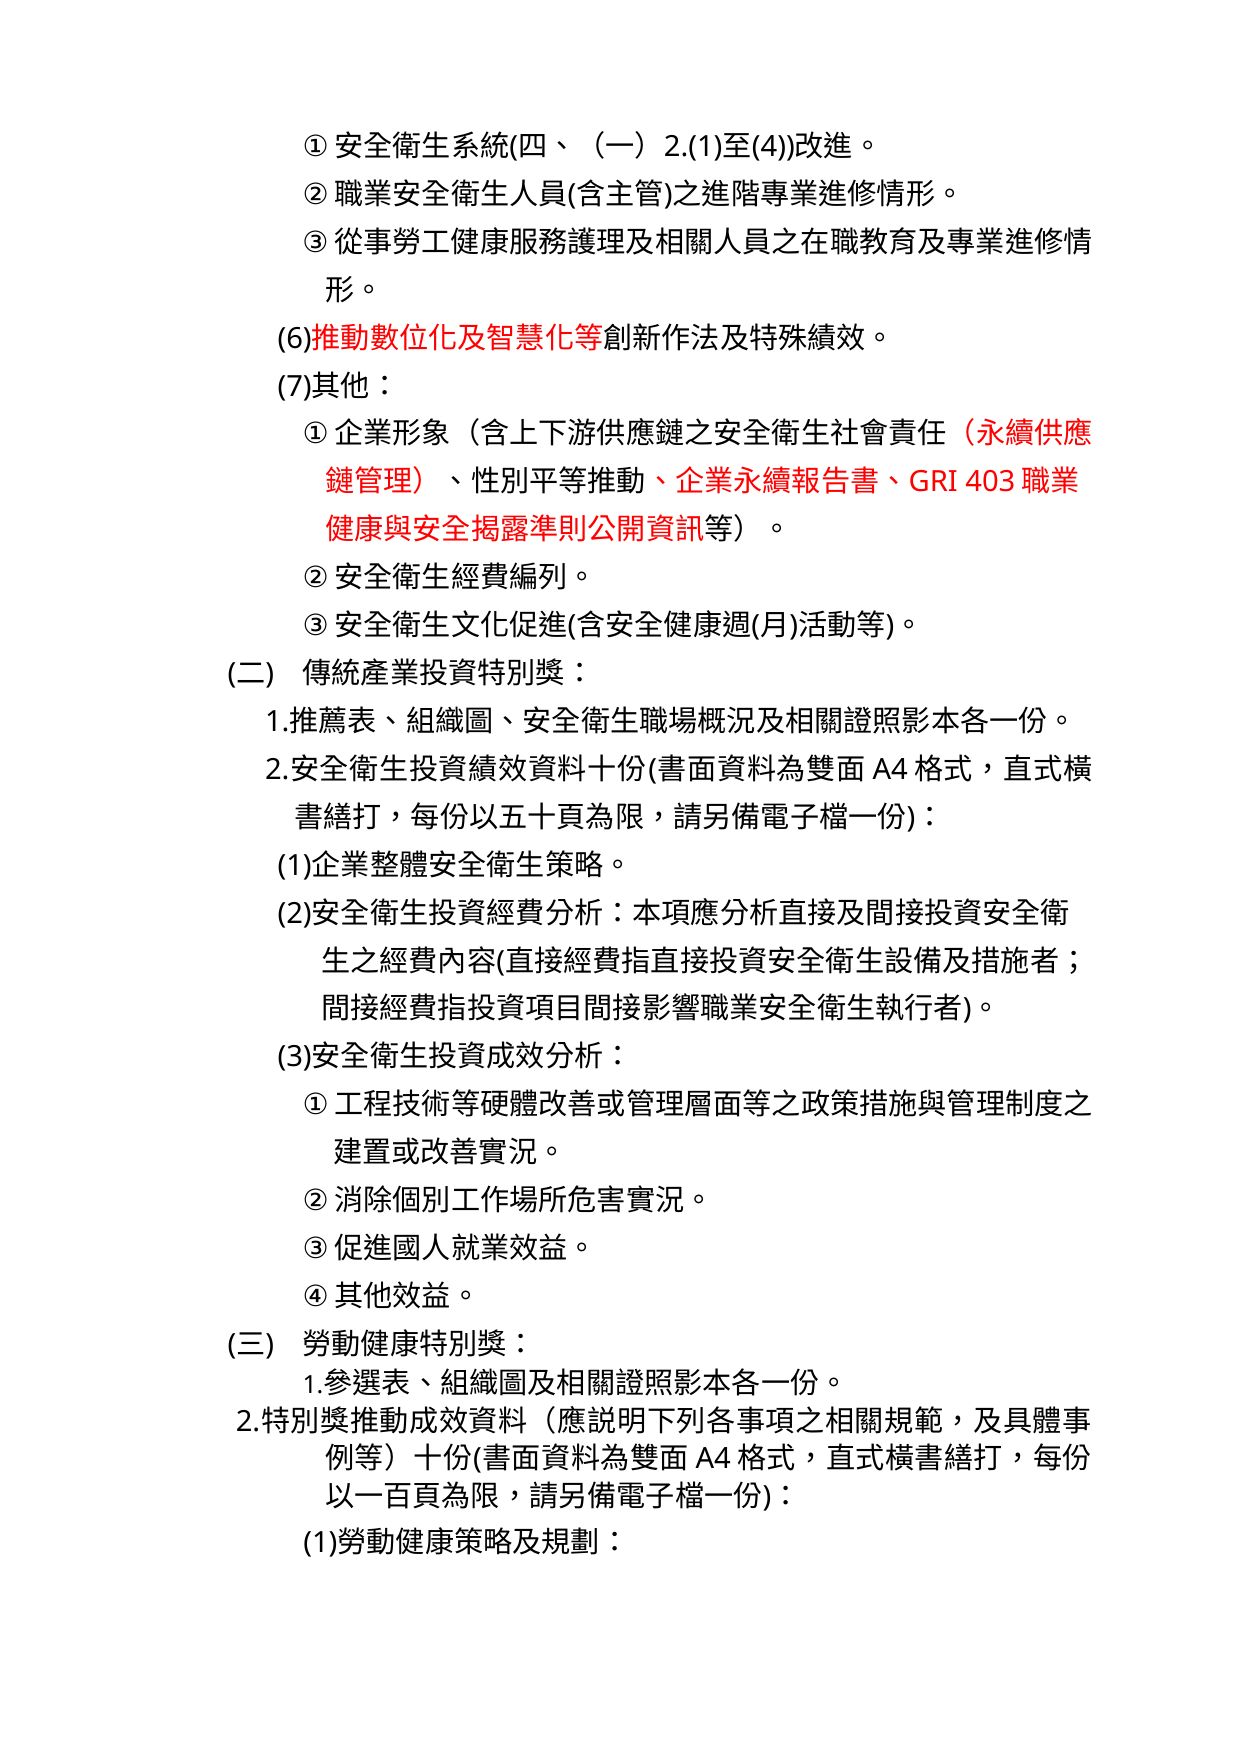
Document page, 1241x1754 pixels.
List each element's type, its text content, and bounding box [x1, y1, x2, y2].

text 1.推薦表、組織圖、安全衛生職場概況及相關證照影本各一份。 [265, 693, 1092, 741]
text ②消除個別工作場所危害實況。 [302, 1172, 1092, 1220]
text (7)其他： [277, 358, 1092, 406]
text ②職業安全衛生人員(含主管)之進階專業進修情形。 [302, 166, 1092, 214]
text ①工程技術等硬體改善或管理層面等之政策措施與管理制度之建置或改善實況。 [302, 1076, 1092, 1172]
list 1.參選表、組織圖及相關證照影本各一份。 [302, 1364, 1092, 1401]
text 2.安全衛生投資績效資料十份(書面資料為雙面A4格式，直式橫書繕打，每份以五十頁為限，請另備電子檔一份)： [265, 741, 1092, 837]
text ③安全衛生文化促進(含安全健康週(月)活動等)。 [302, 597, 1092, 645]
text ③從事勞工健康服務護理及相關人員之在職教育及專業進修情形。 [302, 214, 1092, 310]
text ④其他效益。 [302, 1268, 1092, 1316]
text (2)安全衛生投資經費分析：本項應分析直接及間接投資安全衛生之經費內容(直接經費指直接投資安全衛生設備及措施者；間接經費指投資項目間接影響職業安全衛生執行者)。 [277, 885, 1092, 1028]
list 傳統產業投資特別獎： [227, 645, 1092, 693]
text (6)推動數位化及智慧化等創新作法及特殊績效。 [277, 310, 1092, 358]
text ②安全衛生經費編列。 [302, 549, 1092, 597]
text ③促進國人就業效益。 [302, 1220, 1092, 1268]
list 2.特別獎推動成效資料（應説明下列各事項之相關規範，及具體事例等）十份(書面資料為雙面A4格式，直式橫書繕打，每份以一百頁為限，請另備電子檔一份)： [155, 1401, 1092, 1514]
text (1)勞動健康策略及規劃： [277, 1514, 1092, 1562]
text ①企業形象（含上下游供應鏈之安全衛生社會責任（永續供應鏈管理）、性別平等推動、企業永續報告書、GRI 403職業健康與安全揭露準則公開資訊等）。 [302, 406, 1092, 549]
text (3)安全衛生投資成效分析： [277, 1028, 1092, 1076]
text ①安全衛生系統(四、（一）2.(1)至(4))改進。 [302, 118, 1092, 166]
text (1)企業整體安全衛生策略。 [277, 837, 1092, 885]
list 勞動健康特別獎： [227, 1316, 1092, 1364]
